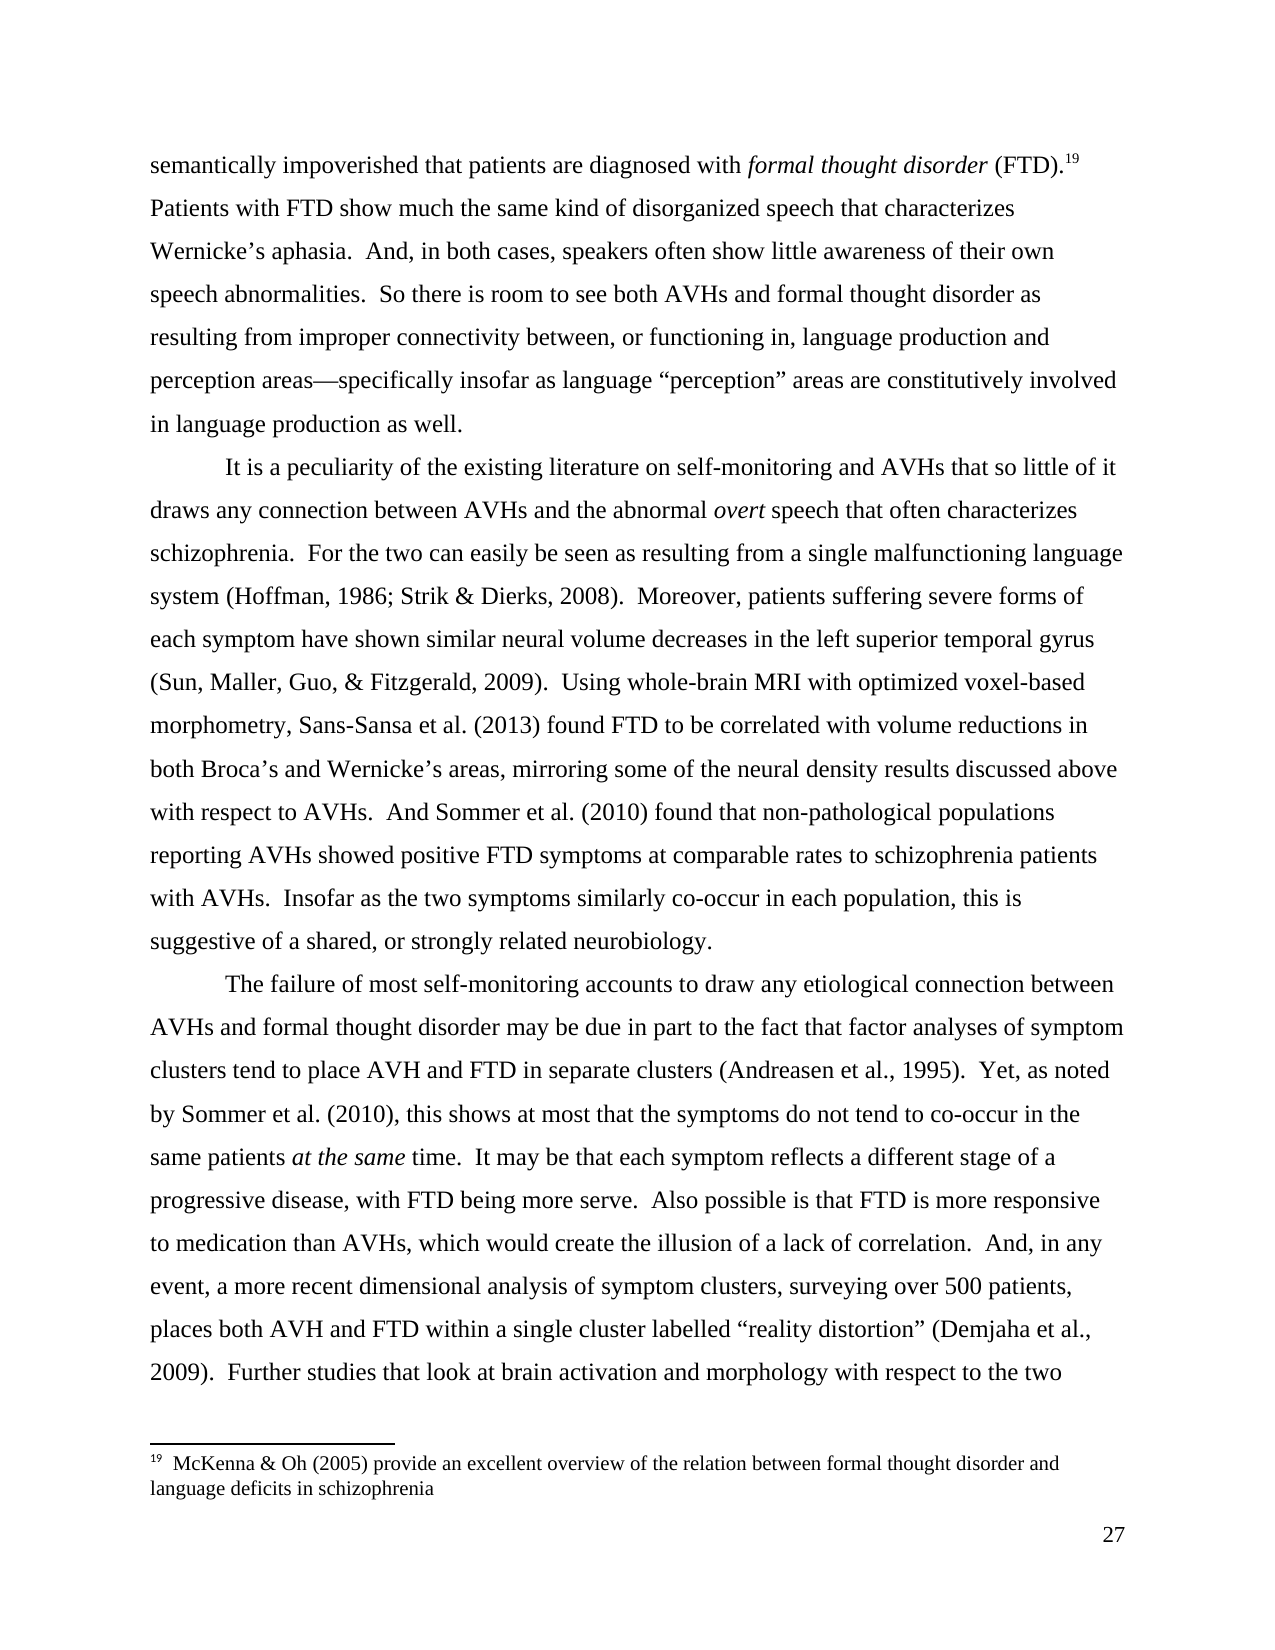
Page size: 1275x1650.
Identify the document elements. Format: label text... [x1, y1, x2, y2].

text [150, 969, 1125, 1386]
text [150, 150, 1125, 437]
text It is a peculiarity of the existing literature on self-monitoring and AVHs that so little of it draws any connection between AVHs and the abnormal overt speech that often characterizes schizophrenia. For the two can easily be seen as resulting from a single malfunctioning language system (Hoffman, 1986; Strik & Dierks, 2008). Moreover, patients suffering severe forms of each symptom have shown similar neural volume decreases in the left superior temporal gyrus (Sun, Maller, Guo, & Fitzgerald, 2009). Using whole-brain MRI with optimized voxel-based morphometry, Sans-Sansa et al. (2013) found FTD to be correlated with volume reductions in both Broca’s and Wernicke’s areas, mirroring some of the neural density results discussed above with respect to AVHs. And Sommer et al. (2010) found that non-pathological populations reporting AVHs showed positive FTD symptoms at comparable rates to schizophrenia patients with AVHs. Insofar as the two symptoms similarly co-occur in each population, this is suggestive of a shared, or strongly related neurobiology. [150, 452, 1125, 955]
